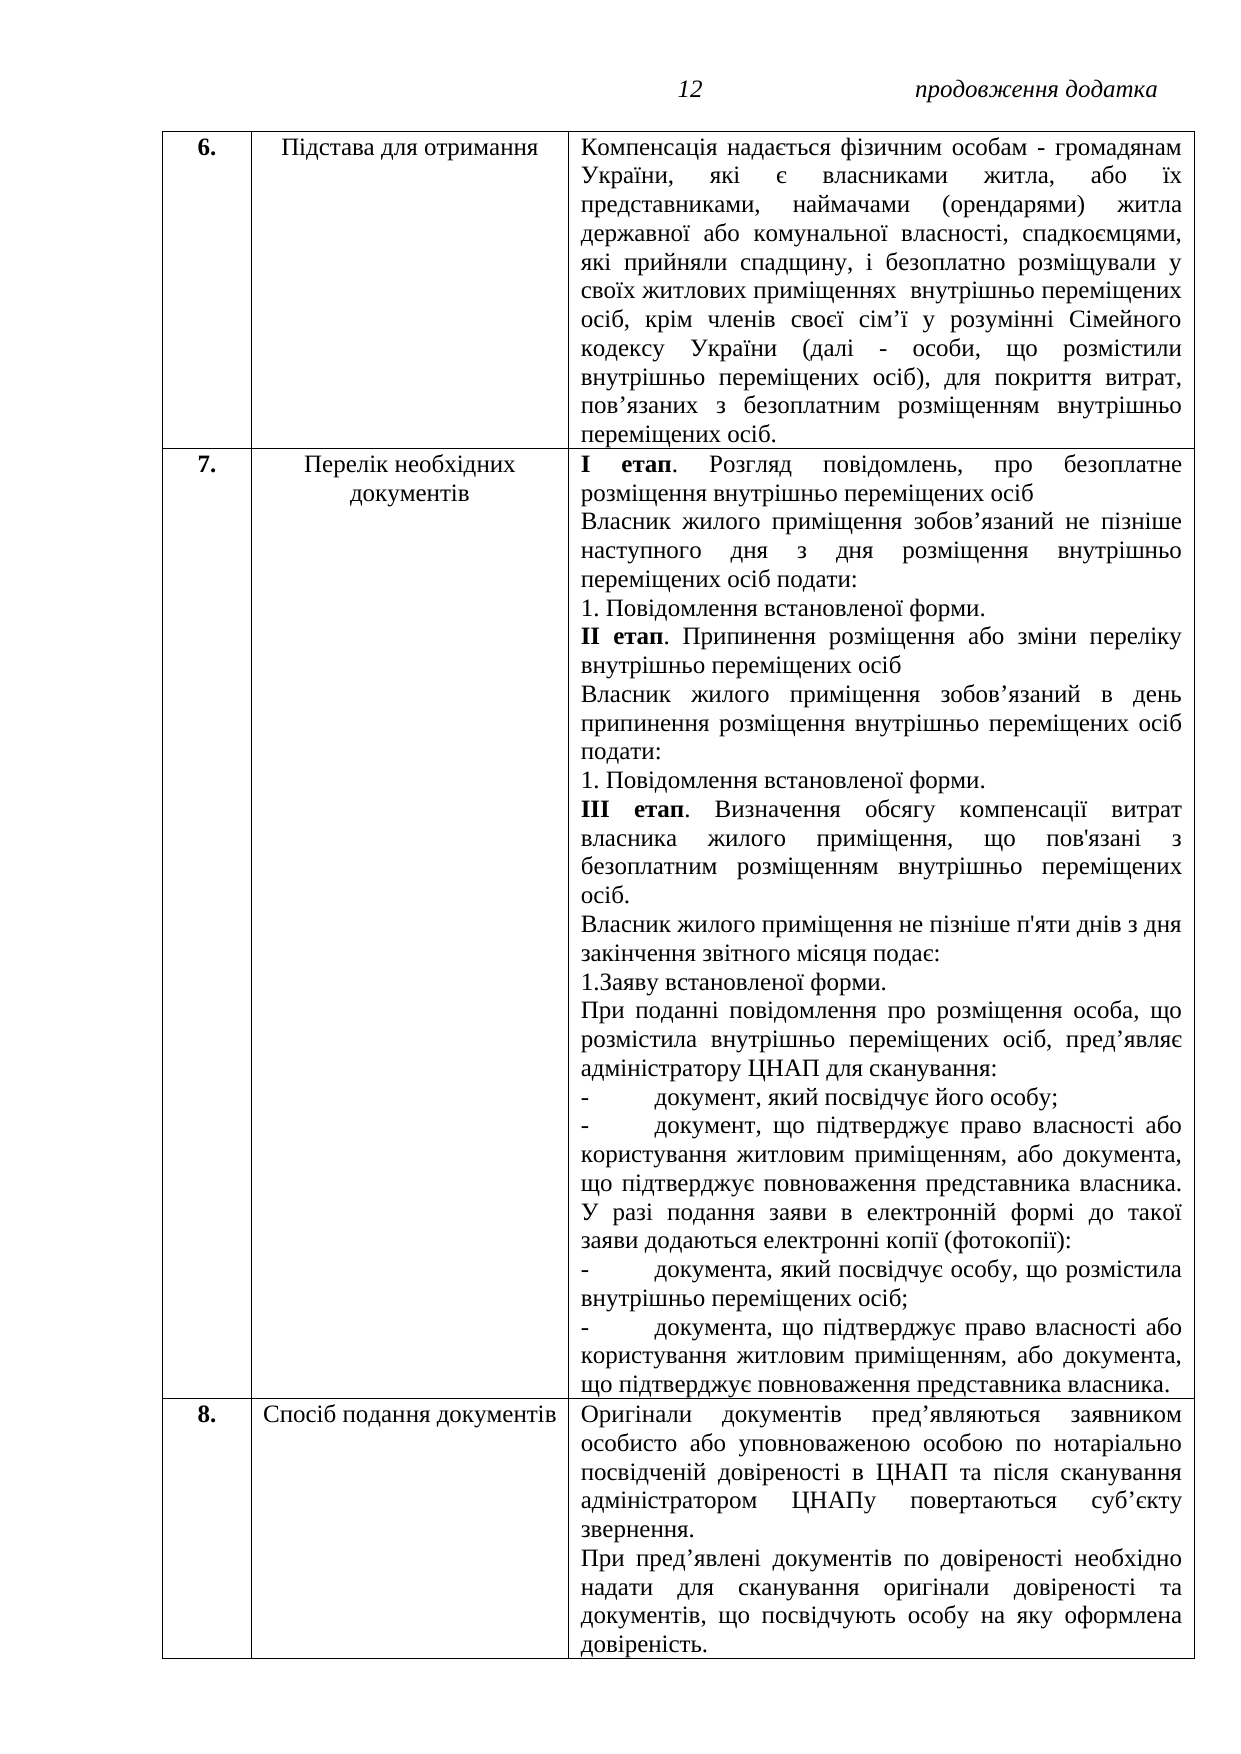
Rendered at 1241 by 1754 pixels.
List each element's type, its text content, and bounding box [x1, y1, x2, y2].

table_cell Перелік необхідних документів [252, 449, 568, 1398]
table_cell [569, 1399, 1194, 1658]
table_cell 8. [163, 1399, 251, 1658]
table_cell Підстава для отримання [252, 132, 568, 448]
table_cell 7. [163, 449, 251, 1398]
table_cell І етап. Розгляд повідомлень, про безоплатне розміщення внутрішньо переміщених осіб Власник жилого приміщення зобов’язаний не пізніше наступного дня з дня розміщення внутрішньо переміщених осіб подати: 1. Повідомлення встановленої форми. ІІ етап. Припинення розміщення або зміни переліку внутрішньо переміщених осіб Власник жилого приміщення зобов’язаний в день припинення розміщення внутрішньо переміщених осіб подати: 1. Повідомлення встановленої форми. ІІІ етап. Визначення обсягу компенсації витрат власника жилого приміщення, що пов'язані з безоплатним розміщенням внутрішньо переміщених осіб. Власник жилого приміщення не пізніше п'яти днів з дня закінчення звітного місяця подає: 1.Заяву встановленої форми. При поданні повідомлення про розміщення особа, що розмістила внутрішньо переміщених осіб, пред’являє адміністратору ЦНАП для сканування: - документ, який посвідчує його особу; - документ, що підтверджує право власності або користування житловим приміщенням, або документа, що підтверджує повноваження представника власника. У разі подання заяви в електронній формі до такої заяви додаються електронні копії (фотокопії): - документа, який посвідчує особу, що розмістила внутрішньо переміщених осіб; - документа, що підтверджує право власності або користування житловим приміщенням, або документа, що підтверджує повноваження представника власника. [569, 449, 1194, 1398]
table_cell 6. [163, 132, 251, 448]
table_cell Компенсація надається фізичним особам - громадянам України, які є власниками житла, або їх представниками, наймачами (орендарями) житла державної або комунальної власності, спадкоємцями, які прийняли спадщину, і безоплатно розміщували у своїх житлових приміщеннях внутрішньо переміщених осіб, крім членів своєї сім’ї у розумінні Сімейного кодексу України (далі - особи, що розмістили внутрішньо переміщених осіб), для покриття витрат, пов’язаних з безоплатним розміщенням внутрішньо переміщених осіб. [569, 132, 1194, 448]
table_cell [252, 1399, 568, 1658]
